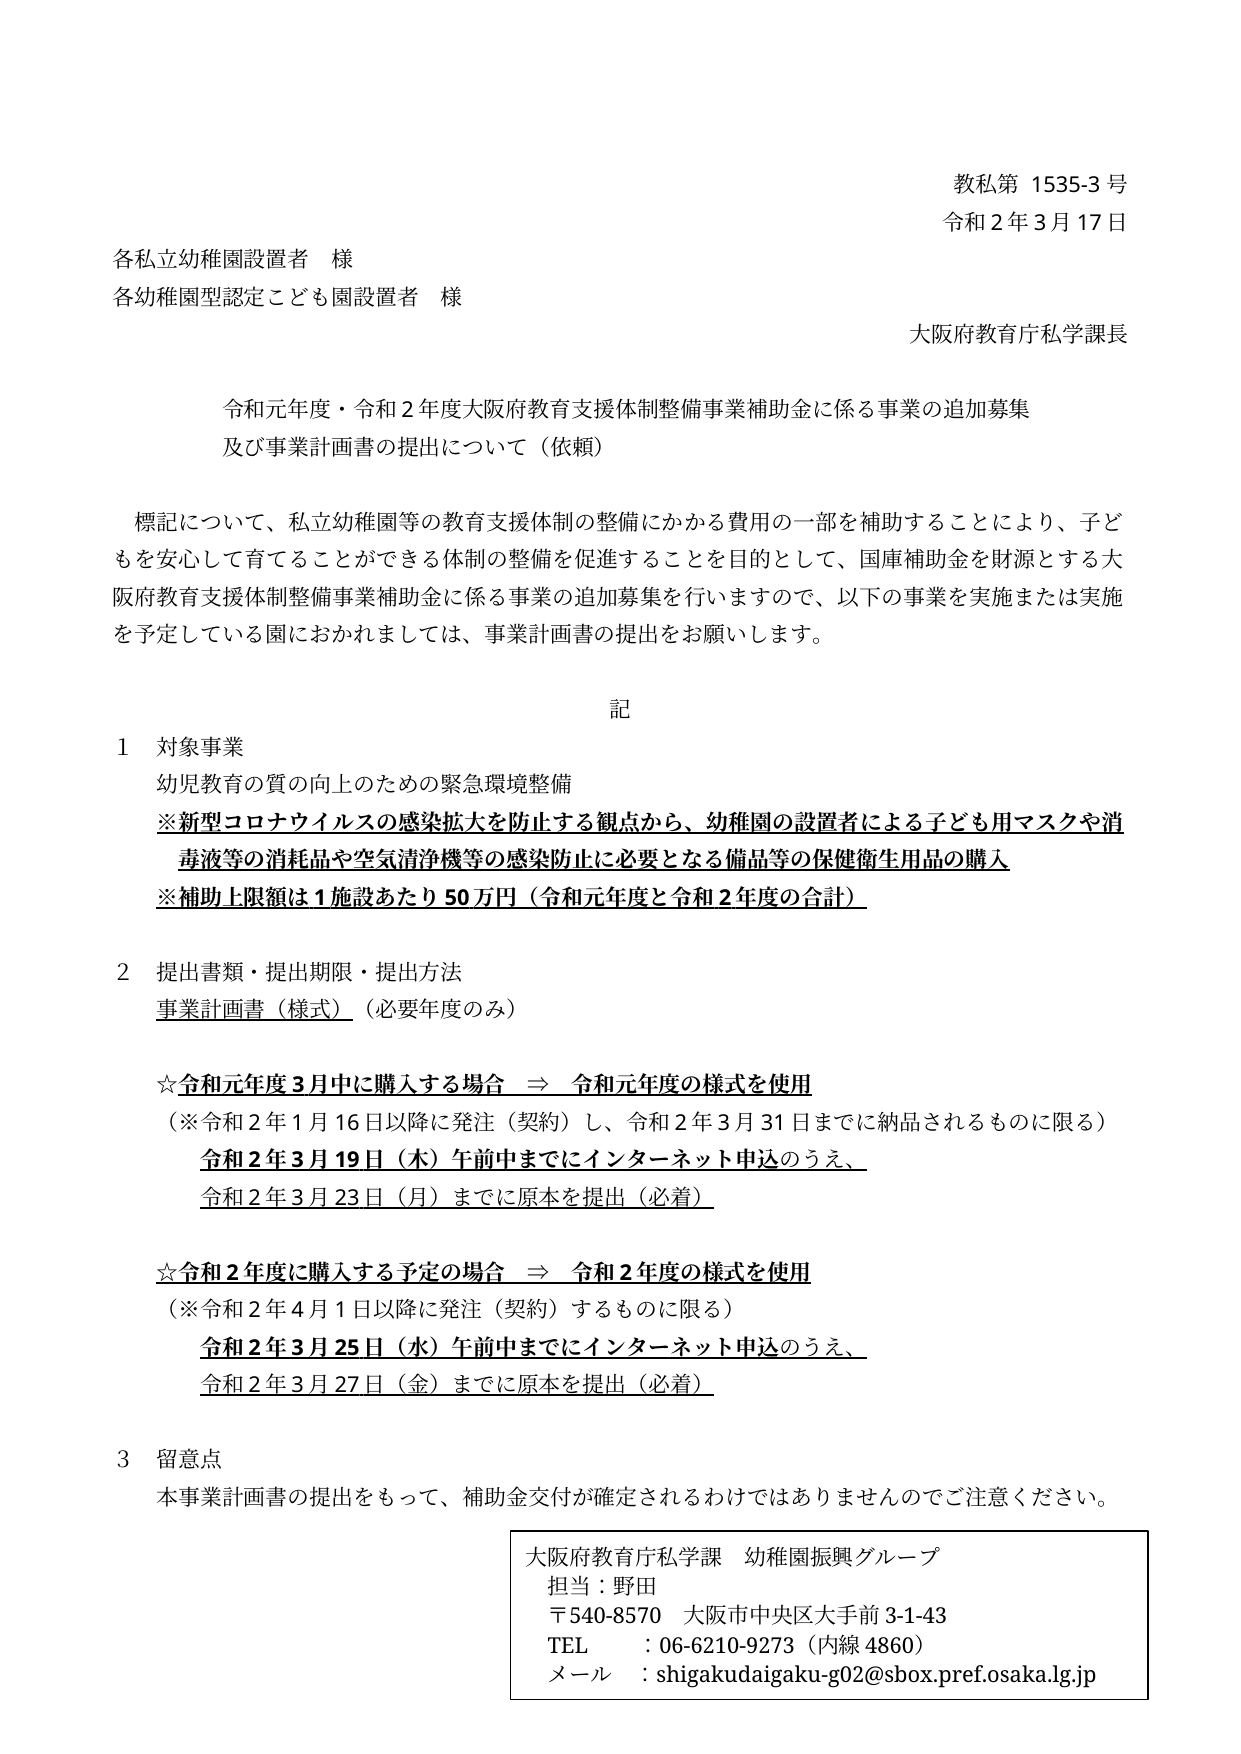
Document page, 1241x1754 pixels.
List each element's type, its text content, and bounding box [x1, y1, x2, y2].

text 標記について、私立幼稚園等の教育支援体制の整備にかかる費用の一部を補助することにより、子どもを安心して育てることができる体制の整備を促進することを目的として、国庫補助金を財源とする大阪府教育支援体制整備事業補助金に係る事業の追加募集を行いますので、以下の事業を実施または実施を予定している園におかれましては、事業計画書の提出をお願いします。 [112, 502, 1128, 652]
text ２ 提出書類・提出期限・提出方法 [112, 952, 1040, 989]
text １ 対象事業 [112, 727, 1040, 764]
text 令和2年3月19日（木）午前中までにインターネット申込のうえ、 [112, 1139, 1128, 1177]
text ☆令和2年度に購入する予定の場合 ⇒ 令和2年度の様式を使用 [112, 1252, 1128, 1289]
text 事業計画書（様式）（必要年度のみ） [112, 989, 1128, 1027]
text （※令和2年1月16日以降に発注（契約）し、令和2年3月31日までに納品されるものに限る） [112, 1102, 1128, 1139]
text 大阪府教育庁私学課長 [112, 314, 1128, 352]
text ※新型コロナウイルスの感染拡大を防止する観点から、幼稚園の設置者による子ども用マスクや消毒液等の消耗品や空気清浄機等の感染防止に必要となる備品等の保健衛生用品の購入 [112, 802, 1128, 877]
text 令和2年3月23日（月）までに原本を提出（必着） [112, 1177, 1128, 1214]
text 本事業計画書の提出をもって、補助金交付が確定されるわけではありませんのでご注意ください。 [156, 1477, 1128, 1514]
text 各私立幼稚園設置者 様 [112, 239, 1128, 277]
text 各幼稚園型認定こども園設置者 様 [112, 277, 1128, 314]
text （※令和2年4月1日以降に発注（契約）するものに限る） [112, 1289, 1128, 1327]
text ※補助上限額は1施設あたり50万円（令和元年度と令和2年度の合計） [112, 877, 1128, 914]
text 令和元年度・令和2年度大阪府教育支援体制整備事業補助金に係る事業の追加募集 [112, 389, 1128, 427]
subtitle 記 [112, 689, 1128, 727]
text 令和2年3月17日 [112, 202, 1128, 239]
text 令和2年3月25日（水）午前中までにインターネット申込のうえ、 [112, 1327, 1128, 1364]
text 令和2年3月27日（金）までに原本を提出（必着） [112, 1364, 1128, 1402]
text ３ 留意点 [112, 1439, 1128, 1477]
text 幼児教育の質の向上のための緊急環境整備 [112, 764, 1128, 802]
text 及び事業計画書の提出について（依頼） [112, 427, 1128, 464]
text ☆令和元年度3月中に購入する場合 ⇒ 令和元年度の様式を使用 [112, 1064, 1128, 1102]
text 教私第 1535-3 号 [112, 164, 1128, 202]
